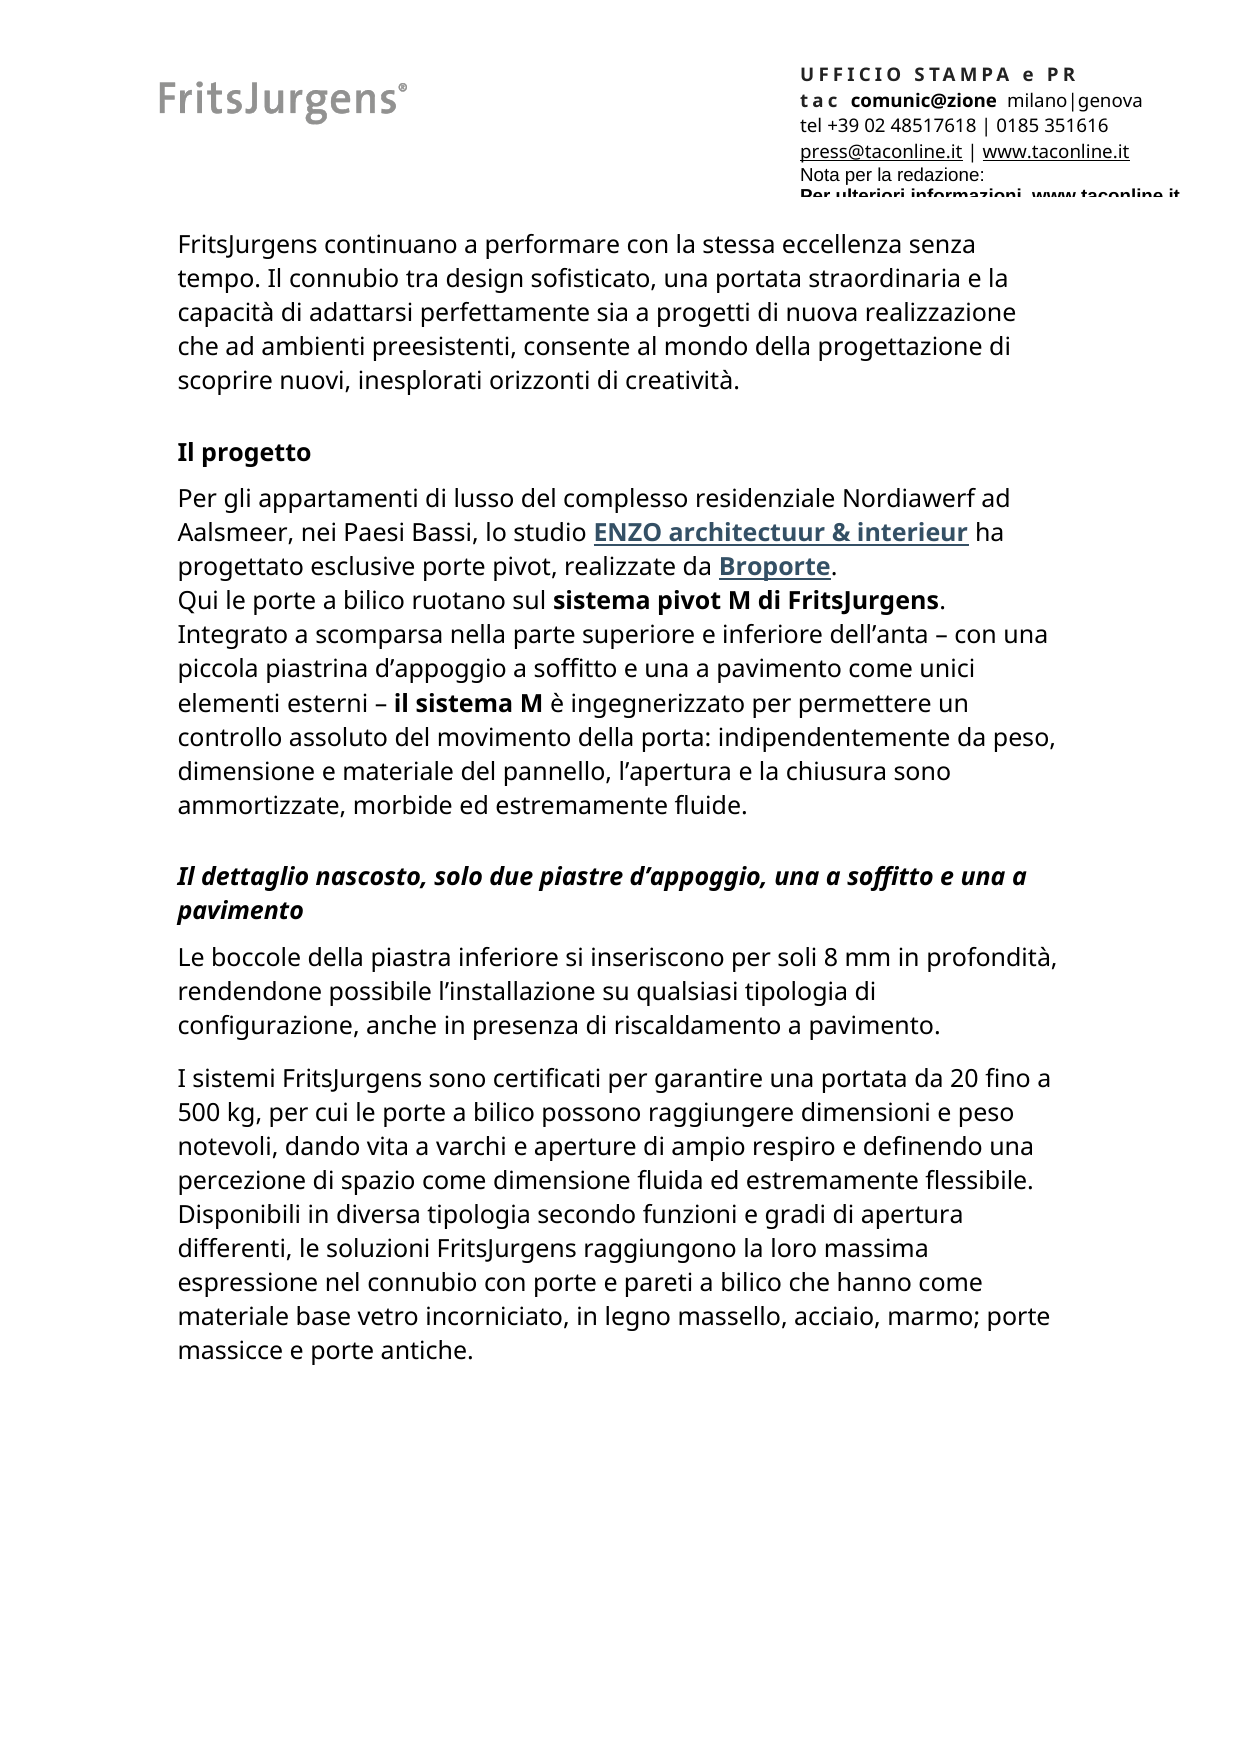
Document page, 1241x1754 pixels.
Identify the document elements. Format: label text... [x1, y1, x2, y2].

text Integrato a scomparsa nella parte superiore e inferiore dell’anta – con una piccola piastrina d’appoggio a soffitto e una a pavimento come unici elementi esterni – il sistema M è ingegnerizzato per permettere un controllo assoluto del movimento della porta: indipendentemente da peso, dimensione e materiale del pannello, l’apertura e la chiusura sono ammortizzate, morbide ed estremamente fluide. [177, 617, 1063, 821]
text I sistemi FritsJurgens sono certificati per garantire una portata da 20 fino a 500 kg, per cui le porte a bilico possono raggiungere dimensioni e peso notevoli, dando vita a varchi e aperture di ampio respiro e definendo una percezione di spazio come dimensione fluida ed estremamente flessibile. Disponibili in diversa tipologia secondo funzioni e gradi di apertura differenti, le soluzioni FritsJurgens raggiungono la loro massima espressione nel connubio con porte e pareti a bilico che hanno come materiale base vetro incorniciato, in legno massello, acciaio, marmo; porte massicce e porte antiche. [177, 1061, 1063, 1367]
subtitle Il dettaglio nascosto, solo due piastre d’appoggio, una a soffitto e una a pavimento [177, 859, 1063, 927]
text Qui le porte a bilico ruotano sul sistema pivot M di FritsJurgens. [177, 583, 1063, 617]
subtitle Il progetto [177, 434, 1063, 468]
picture [147, 59, 417, 144]
text Le boccole della piastra inferiore si inseriscono per soli 8 mm in profondità, rendendone possibile l’installazione su qualsiasi tipologia di configurazione, anche in presenza di riscaldamento a pavimento. [177, 939, 1063, 1042]
